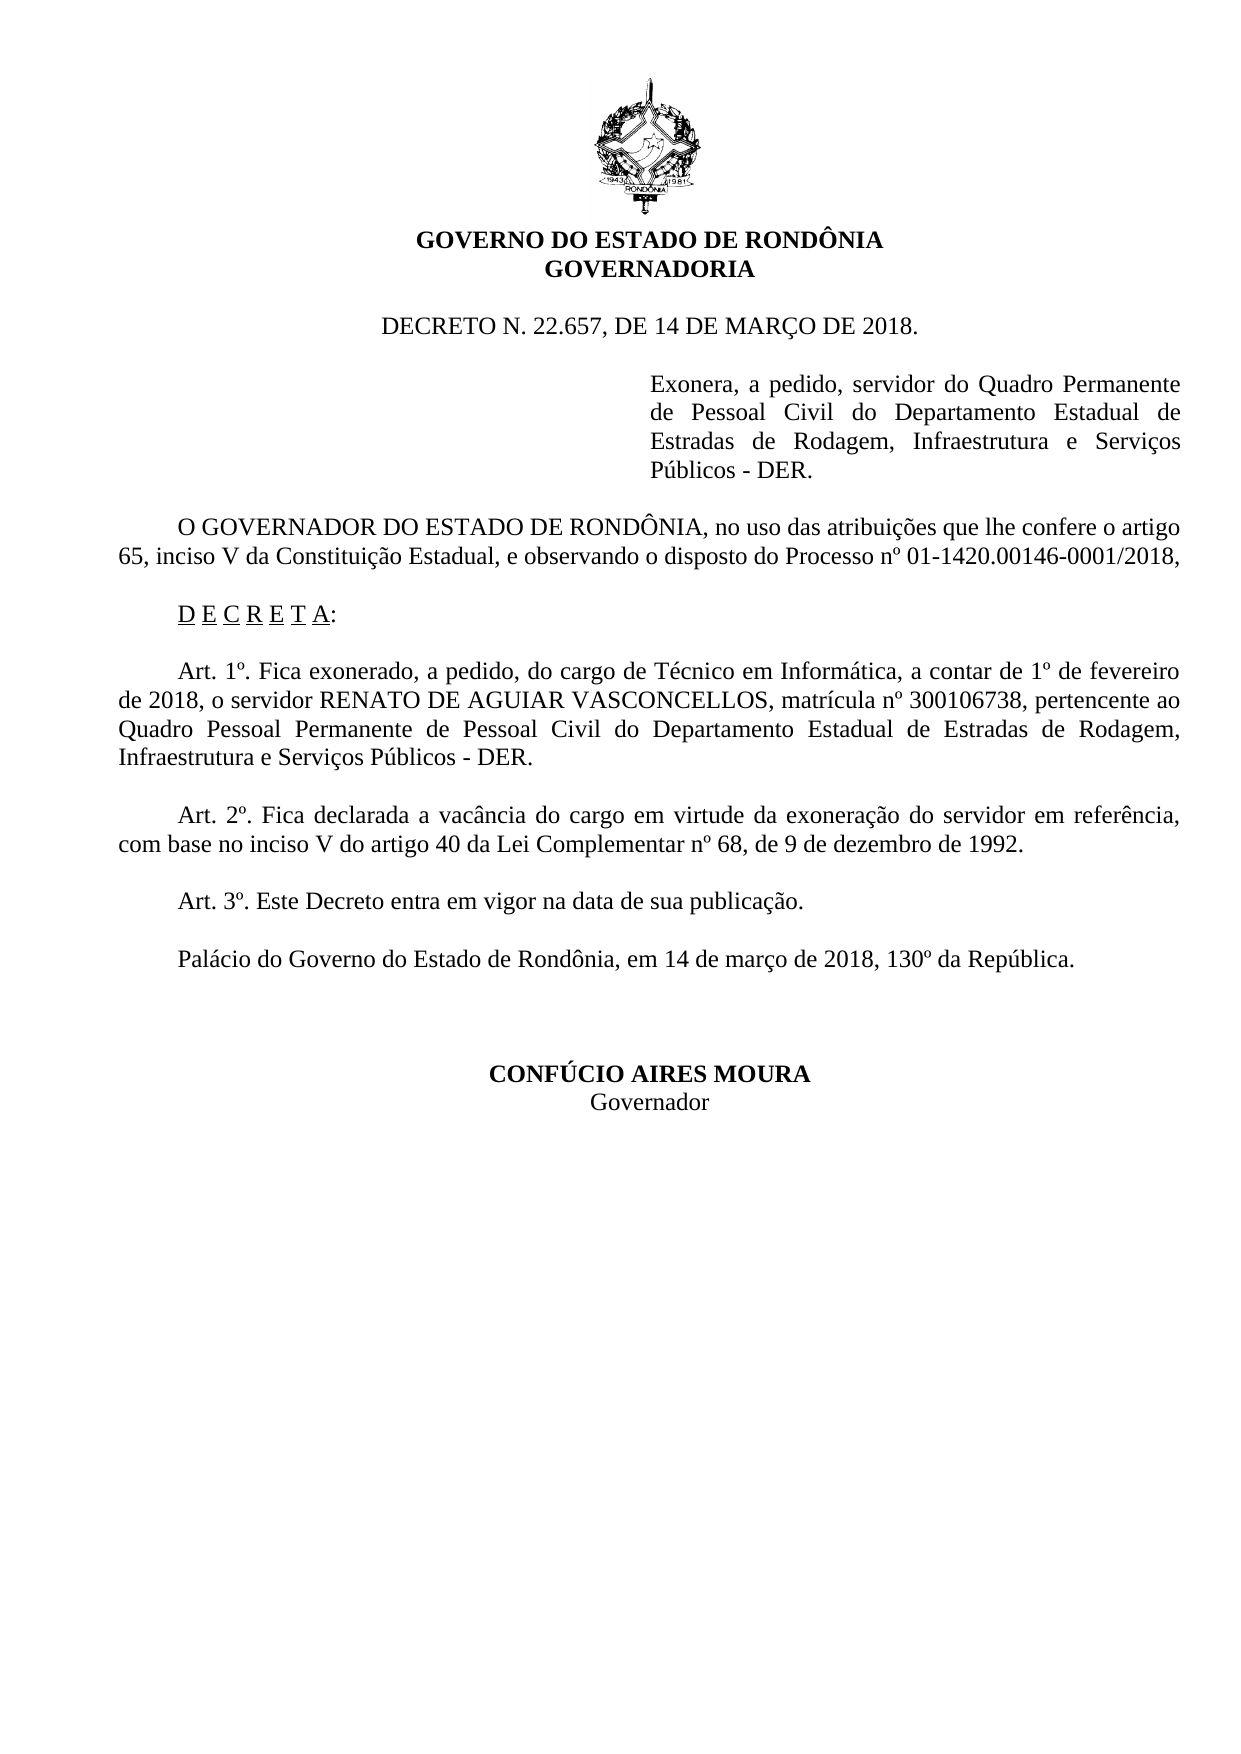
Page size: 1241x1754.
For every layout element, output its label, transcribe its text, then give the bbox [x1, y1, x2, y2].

text Art. 1º. Fica exonerado, a pedido, do cargo de Técnico em Informática, a contar de 1º de fevereiro de 2018, o servidor RENATO DE AGUIAR VASCONCELLOS, matrícula nº 300106738, pertencente ao Quadro Pessoal Permanente de Pessoal Civil do Departamento Estadual de Estradas de Rodagem, Infraestrutura e Serviços Públicos - DER. [118, 656, 1181, 771]
text Exonera, a pedido, servidor do Quadro Permanente de Pessoal Civil do Departamento Estadual de Estradas de Rodagem, Infraestrutura e Serviços Públicos - DER. [650, 369, 1181, 484]
text Palácio do Governo do Estado de Rondônia, em 14 de março de 2018, 130º da República. [118, 944, 1181, 972]
text Art. 2º. Fica declarada a vacância do cargo em virtude da exoneração do servidor em referência, com base no inciso V do artigo 40 da Lei Complementar nº 68, de 9 de dezembro de 1992. [118, 800, 1181, 857]
text Art. 3º. Este Decreto entra em vigor na data de sua publicação. [118, 886, 1181, 915]
text Governador [118, 1087, 1181, 1116]
text D E C R E T A: [118, 599, 1181, 627]
text O GOVERNADOR DO ESTADO DE RONDÔNIA, no uso das atribuições que lhe confere o artigo 65, inciso V da Constituição Estadual, e observando o disposto do Processo nº 01-1420.00146-0001/2018, [118, 512, 1181, 570]
subtitle CONFÚCIO AIRES MOURA [118, 1059, 1181, 1087]
text DECRETO N. 22.657, DE 14 DE MARÇO DE 2018. [118, 311, 1181, 340]
